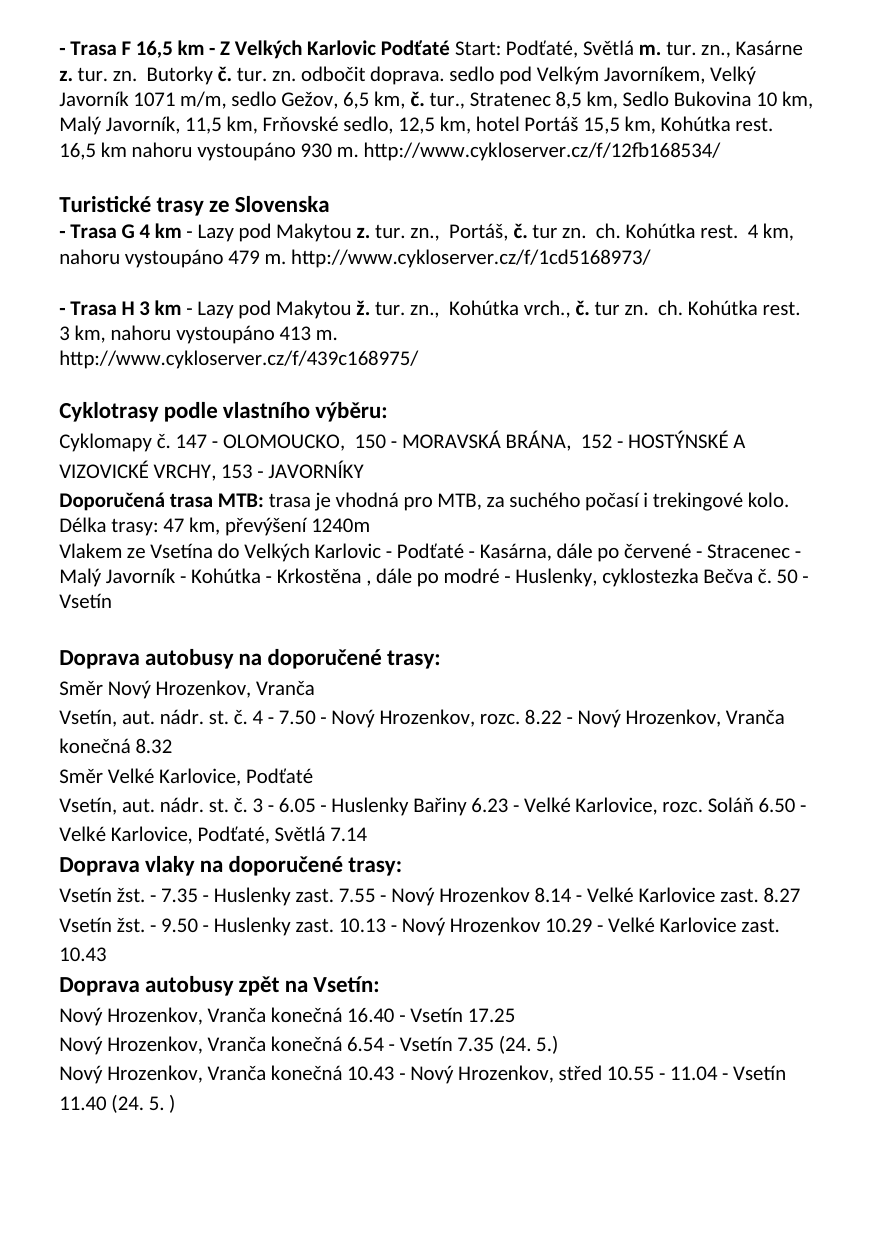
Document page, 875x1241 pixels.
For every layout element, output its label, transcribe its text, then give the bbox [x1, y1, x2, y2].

text Doprava autobusy zpět na Vsetín: [59, 970, 815, 998]
text Doprava autobusy na doporučené trasy: [59, 643, 815, 671]
text - Trasa G 4 km - Lazy pod Makytou z. tur. zn., Portáš, č. tur zn. ch. Kohútka rest. 4 km, nahoru vystoupáno 479 m. http://www.cykloserver.cz/f/1cd5168973/ [59, 218, 815, 269]
text Vsetín, aut. nádr. st. č. 3 - 6.05 - Huslenky Bařiny 6.23 - Velké Karlovice, rozc. Soláň 6.50 - Velké Karlovice, Podťaté, Světlá 7.14 [59, 792, 815, 847]
text Turistické trasy ze Slovenska [59, 191, 815, 218]
text Nový Hrozenkov, Vranča konečná 6.54 - Vsetín 7.35 (24. 5.) [59, 1031, 815, 1057]
text Vsetín žst. - 9.50 - Huslenky zast. 10.13 - Nový Hrozenkov 10.29 - Velké Karlovice zast. 10.43 [59, 912, 815, 966]
text Vsetín žst. - 7.35 - Huslenky zast. 7.55 - Nový Hrozenkov 8.14 - Velké Karlovice zast. 8.27 [59, 883, 815, 908]
text - Trasa H 3 km - Lazy pod Makytou ž. tur. zn., Kohútka vrch., č. tur zn. ch. Kohútka rest. 3 km, nahoru vystoupáno 413 m. [59, 295, 815, 346]
text Směr Nový Hrozenkov, Vranča [59, 675, 815, 701]
text Cyklomapy č. 147 - OLOMOUCKO, 150 - MORAVSKÁ BRÁNA, 152 - HOSTÝNSKÉ A VIZOVICKÉ VRCHY, 153 - JAVORNÍKY [59, 429, 815, 483]
text Cyklotrasy podle vlastního výběru: [59, 396, 815, 424]
text Vlakem ze Vsetína do Velkých Karlovic - Podťaté - Kasárna, dále po červené - Stracenec - Malý Javorník - Kohútka - Krkostěna , dále po modré - Huslenky, cyklostezka Bečva č. 50 - Vsetín [59, 538, 815, 614]
text Doporučená trasa MTB: trasa je vhodná pro MTB, za suchého počasí i trekingové kolo. Délka trasy: 47 km, převýšení 1240m [59, 487, 815, 538]
text http://www.cykloserver.cz/f/439c168975/ [59, 346, 815, 371]
text Doprava vlaky na doporučené trasy: [59, 850, 815, 878]
text Vsetín, aut. nádr. st. č. 4 - 7.50 - Nový Hrozenkov, rozc. 8.22 - Nový Hrozenkov, Vranča konečná 8.32 [59, 704, 815, 759]
text Směr Velké Karlovice, Podťaté [59, 763, 815, 788]
text Nový Hrozenkov, Vranča konečná 10.43 - Nový Hrozenkov, střed 10.55 - 11.04 - Vsetín 11.40 (24. 5. ) [59, 1061, 815, 1115]
text - Trasa F 16,5 km - Z Velkých Karlovic Podťaté Start: Podťaté, Světlá m. tur. zn., Kasárne z. tur. zn. Butorky č. tur. zn. odbočit doprava. sedlo pod Velkým Javorníkem, Velký Javorník 1071 m/m, sedlo Gežov, 6,5 km, č. tur., Stratenec 8,5 km, Sedlo Bukovina 10 km, Malý Javorník, 11,5 km, Frňovské sedlo, 12,5 km, hotel Portáš 15,5 km, Kohútka rest. 16,5 km nahoru vystoupáno 930 m. http://www.cykloserver.cz/f/12fb168534/ [59, 35, 815, 162]
text Nový Hrozenkov, Vranča konečná 16.40 - Vsetín 17.25 [59, 1002, 815, 1028]
